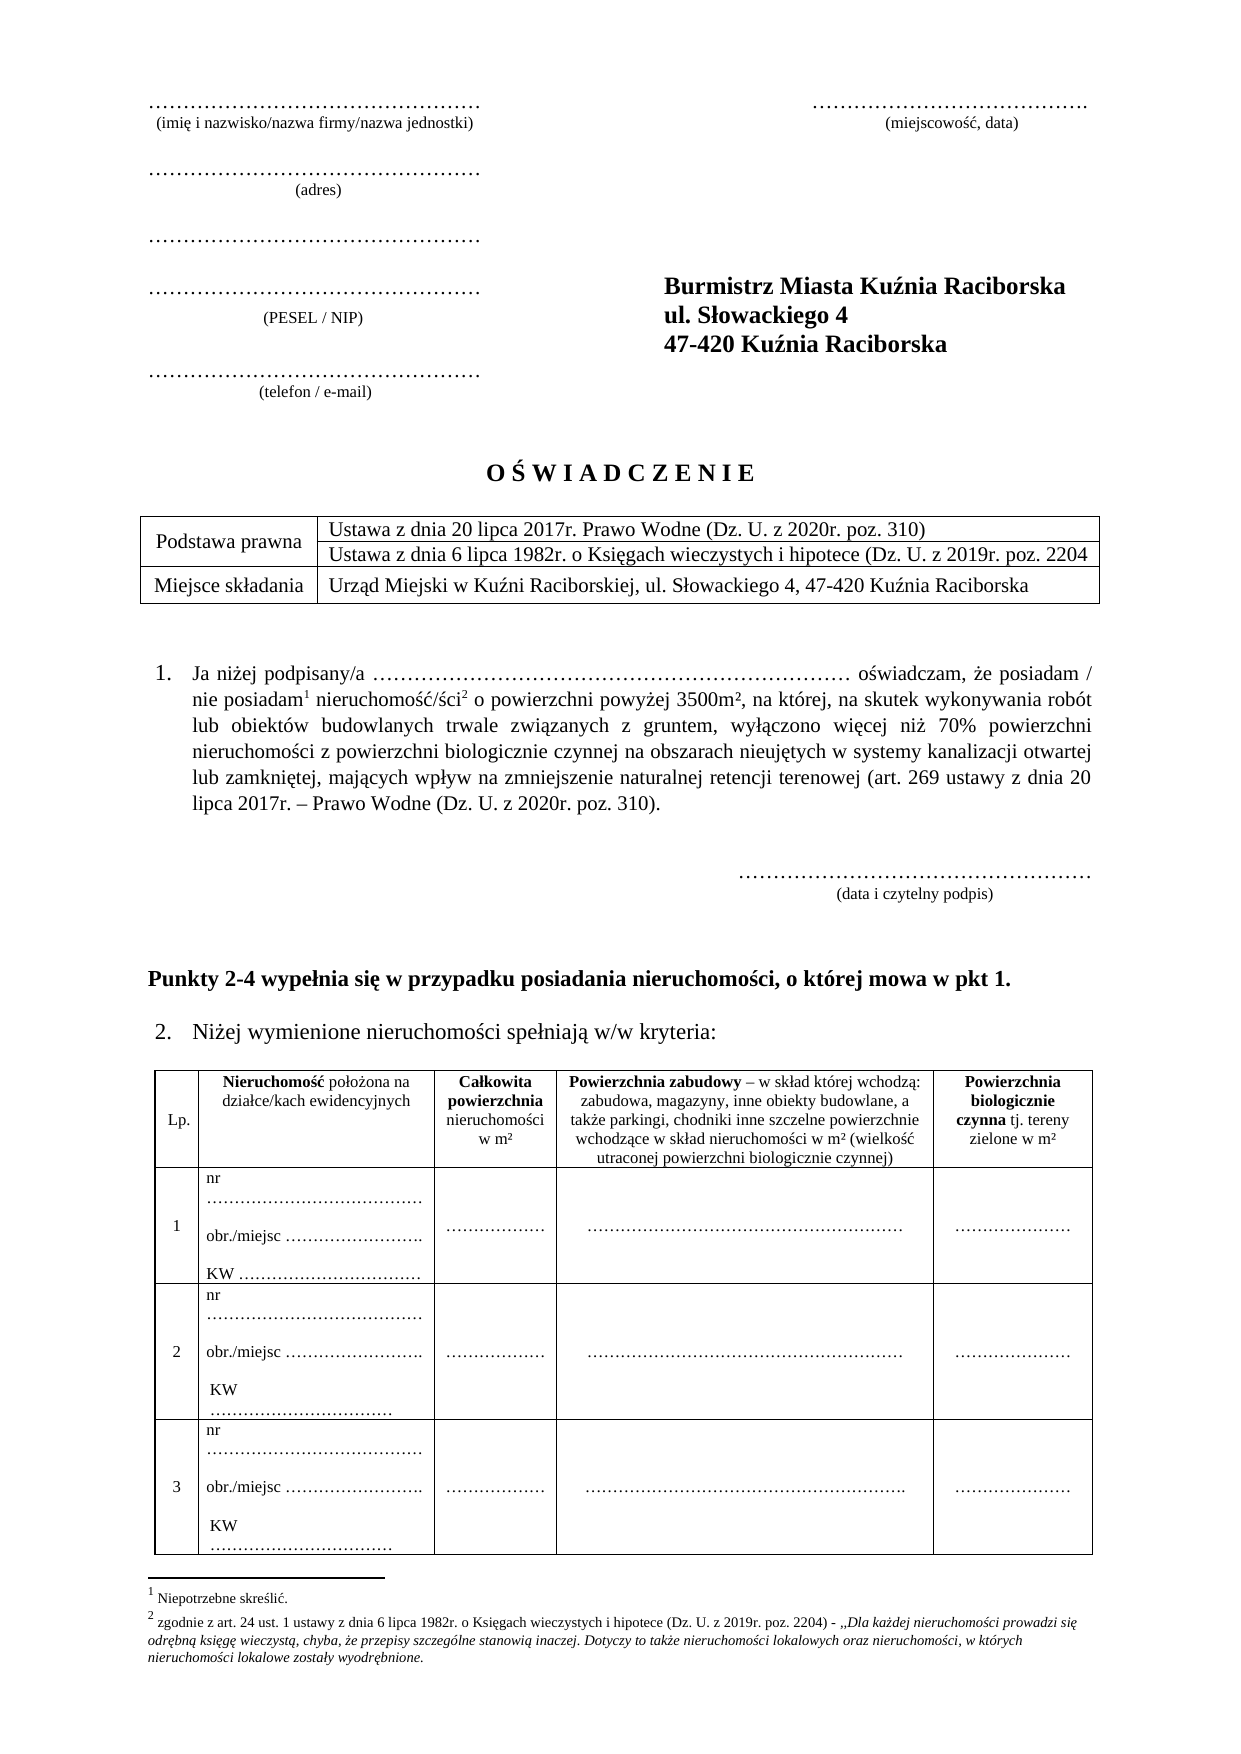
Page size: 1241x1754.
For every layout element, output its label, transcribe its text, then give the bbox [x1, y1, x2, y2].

text …………………………………………… [664, 859, 1093, 883]
table_header Lp. [156, 1071, 198, 1167]
text O Ś W I A D C Z E N I E [148, 458, 1093, 487]
text (adres) [221, 180, 1093, 199]
table_cell ………………………………………………… [557, 1284, 933, 1418]
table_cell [199, 1284, 434, 1418]
table_cell nr ………………………………… obr./miejsc ……………………. KW …………………………… [199, 1168, 434, 1283]
table_cell Miejsce składania [141, 567, 317, 602]
text ………………………………………… [148, 358, 1093, 382]
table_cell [199, 1420, 434, 1554]
table_cell ………………………………………………… [557, 1168, 933, 1283]
text (imię i nazwisko/nazwa firmy/nazwa jednostki) (miejscowość, data) [148, 113, 1093, 132]
text Punkty 2-4 wypełnia się w przypadku posiadania nieruchomości, o której mowa w pkt 1. [148, 965, 1093, 991]
table_cell 1 [156, 1168, 198, 1283]
table_header Nieruchomość położona na działce/kach ewidencyjnych [199, 1071, 434, 1167]
table_header Powierzchnia zabudowy – w skład której wchodzą: zabudowa, magazyny, inne obiekty budowlane, a także parkingi, chodniki inne szczelne powierzchnie wchodzące w skład nieruchomości w m² (wielkość utraconej powierzchni biologicznie czynnej) [557, 1071, 933, 1167]
table_cell ……………… [435, 1284, 556, 1418]
text (telefon / e-mail) [148, 382, 1093, 401]
table_cell Ustawa z dnia 6 lipca 1982r. o Księgach wieczystych i hipotece (Dz. U. z 2019r. poz. 2204 [318, 542, 1099, 566]
text ………………………………………… [148, 223, 1093, 247]
text (data i czytelny podpis) [148, 883, 1093, 903]
text ………………………………………… Burmistrz Miasta Kuźnia Raciborska [148, 271, 1093, 300]
table_cell ………………… [934, 1284, 1092, 1418]
text ………………………………………… [148, 156, 1093, 180]
table_cell ……………… [435, 1168, 556, 1283]
table_cell Urząd Miejski w Kuźni Raciborskiej, ul. Słowackiego 4, 47-420 Kuźnia Raciborska [318, 567, 1099, 602]
table_cell 2 [156, 1284, 198, 1418]
table_cell ……………… [435, 1420, 556, 1554]
table_header Ustawa z dnia 20 lipca 2017r. Prawo Wodne (Dz. U. z 2020r. poz. 310) [318, 517, 1099, 541]
text 47-420 Kuźnia Raciborska [148, 329, 1093, 358]
table_cell …………………………………………………. [557, 1420, 933, 1554]
table_cell ………………… [934, 1420, 1092, 1554]
table_cell 3 [156, 1420, 198, 1554]
text ………………………………………… …………………………………. [148, 89, 1093, 113]
text (PESEL / NIP) ul. Słowackiego 4 [221, 300, 1093, 329]
table_header Całkowita powierzchnia nieruchomości w m² [435, 1071, 556, 1167]
table_header Powierzchnia biologicznie czynna tj. tereny zielone w m² [934, 1071, 1092, 1167]
list Niżej wymienione nieruchomości spełniają w/w kryteria: [154, 1018, 1093, 1044]
table_header Podstawa prawna [141, 517, 317, 566]
table_cell ………………… [934, 1168, 1092, 1283]
list Ja niżej podpisany/a …………………………………………………………… oświadczam, że posiadam / nie posiadam nieruchomość/ści o powierzchni powyżej 3500m², na której, na skutek wykonywania robót lub obiektów budowlanych trwale związanych z gruntem, wyłączono więcej niż 70% powierzchni nieruchomości z powierzchni biologicznie czynnej na obszarach nieujętych w systemy kanalizacji otwartej lub zamkniętej, mających wpływ na zmniejszenie naturalnej retencji terenowej (art. 269 ustawy z dnia 20 lipca 2017r. – Prawo Wodne (Dz. U. z 2020r. poz. 310). [154, 658, 1093, 814]
